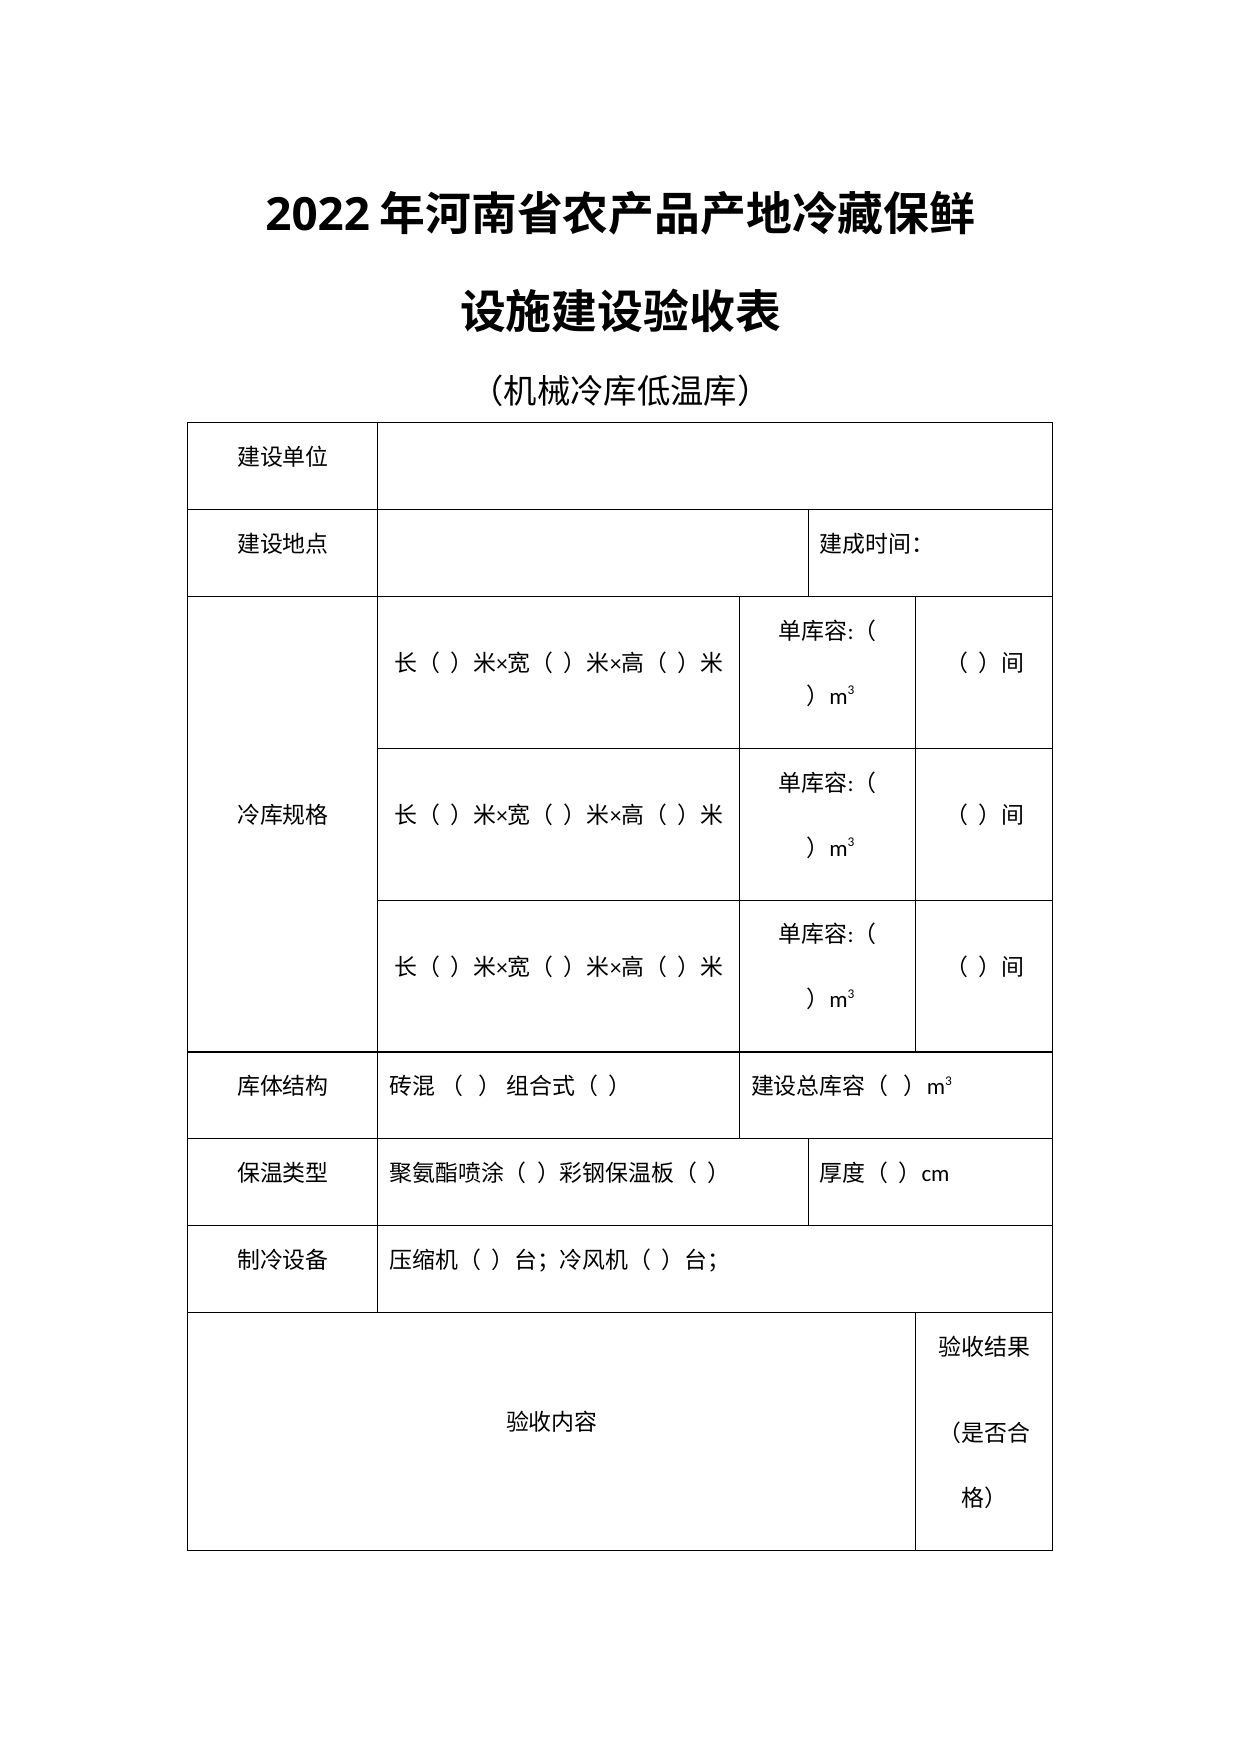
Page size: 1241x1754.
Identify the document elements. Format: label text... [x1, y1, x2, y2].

table_cell （ ）间 [916, 597, 1052, 748]
table_cell 保温类型 [188, 1139, 377, 1225]
table_cell 制冷设备 [188, 1226, 377, 1312]
table_header 建设单位 [188, 423, 377, 509]
text （机械冷库低温库） [187, 357, 1053, 422]
text 2022年河南省农产品产地冷藏保鲜 [187, 162, 1053, 259]
table_cell 验收结果 （是否合格） [916, 1313, 1052, 1550]
table_cell 建成时间： [809, 510, 1052, 596]
table_cell 冷库规格 [188, 597, 377, 1051]
table_cell 聚氨酯喷涂（ ）彩钢保温板（ ） [378, 1139, 808, 1225]
table_cell 压缩机（ ）台；冷风机（ ）台； [378, 1226, 1052, 1312]
table_cell 验收内容 [188, 1313, 915, 1550]
table_cell 单库容:（ ）m3 [740, 901, 915, 1051]
table_cell 库体结构 [188, 1053, 377, 1138]
table_cell 单库容:（ ）m3 [740, 597, 915, 748]
table_cell [378, 510, 808, 596]
text 设施建设验收表 [187, 259, 1053, 357]
table_cell 砖混 （ ） 组合式（ ） [378, 1053, 739, 1138]
table_cell 长（ ）米×宽（ ）米×高（ ）米 [378, 597, 739, 748]
table_cell 厚度（ ）cm [809, 1139, 1052, 1225]
table_cell 长（ ）米×宽（ ）米×高（ ）米 [378, 749, 739, 899]
table_cell 建设总库容（ ）m3 [740, 1053, 1052, 1138]
table_cell 单库容:（ ）m3 [740, 749, 915, 899]
table_header [378, 423, 1052, 509]
table_cell （ ）间 [916, 901, 1052, 1051]
table_cell 长（ ）米×宽（ ）米×高（ ）米 [378, 901, 739, 1051]
table_cell 建设地点 [188, 510, 377, 596]
table_cell （ ）间 [916, 749, 1052, 899]
